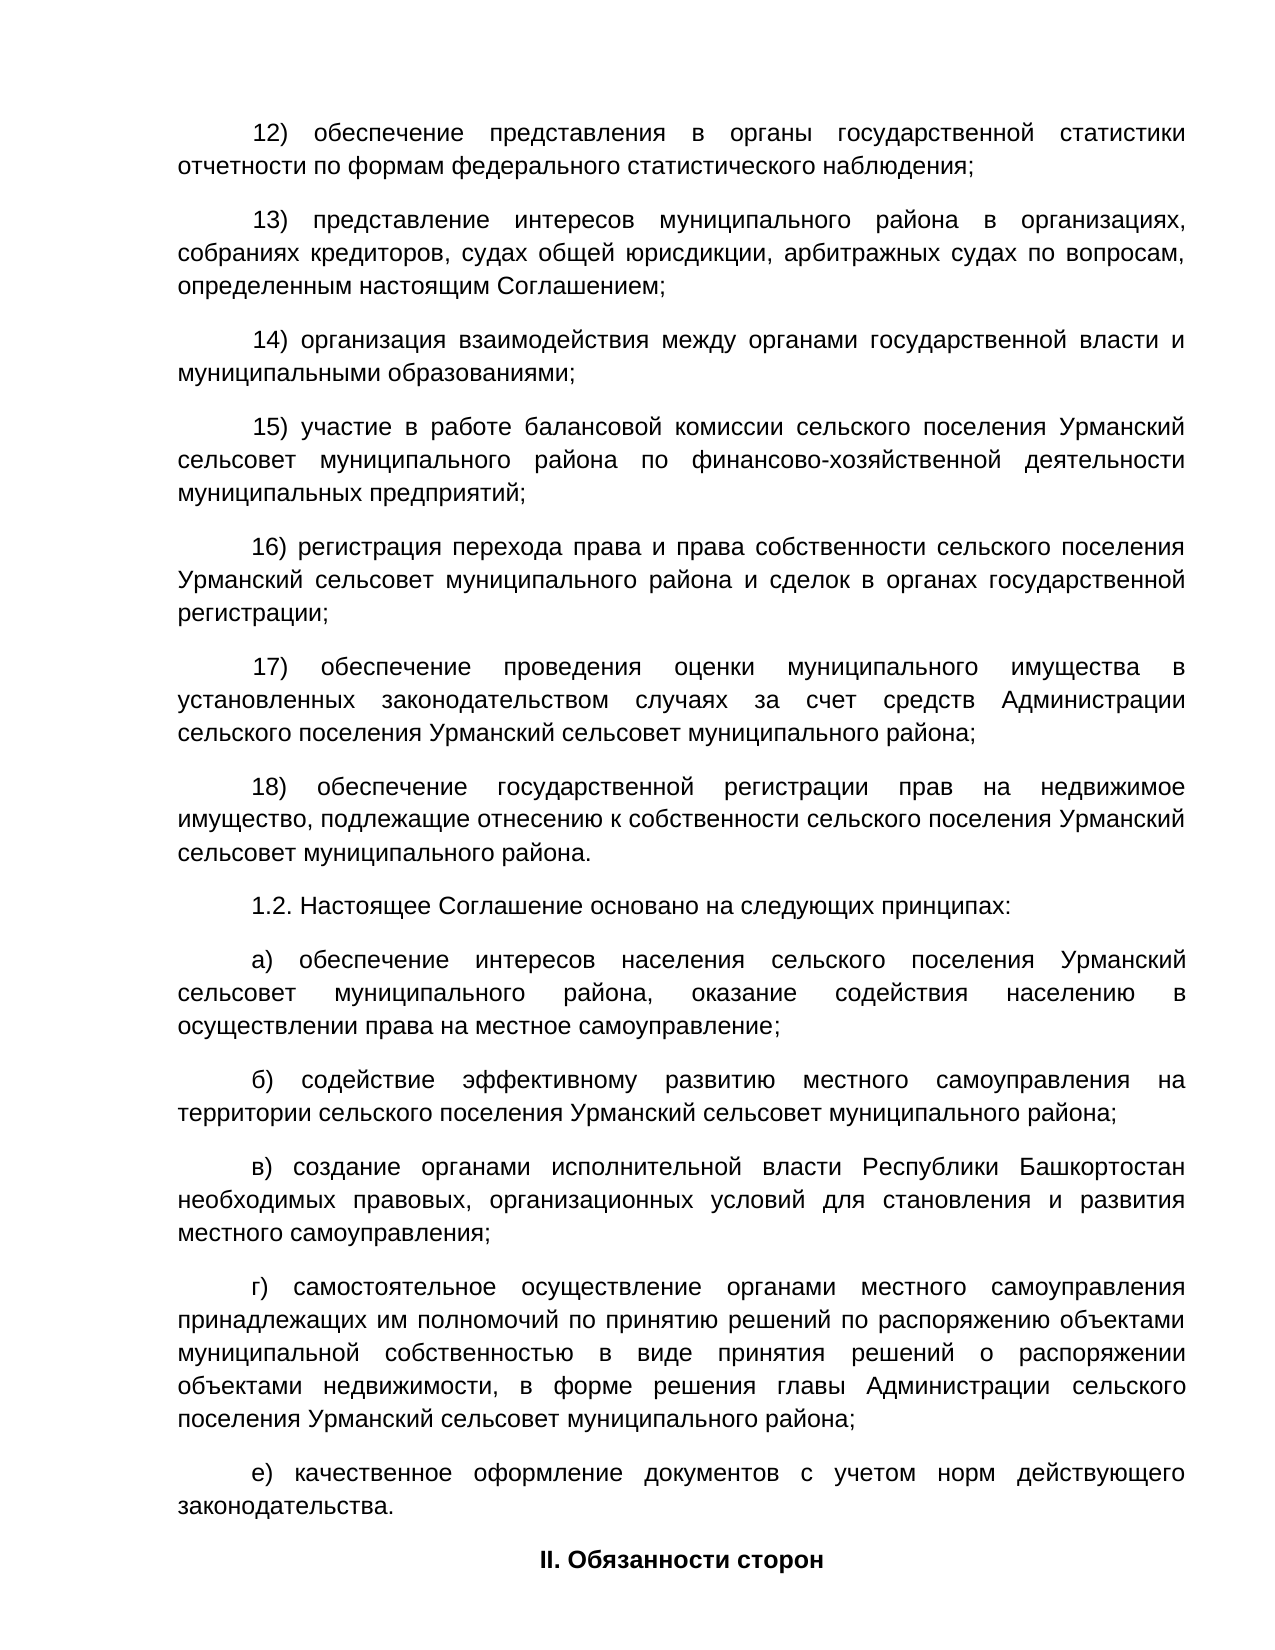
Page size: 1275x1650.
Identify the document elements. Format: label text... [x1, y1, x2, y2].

text е) качественное оформление документов с учетом норм действующего законодательства. [177, 1458, 1186, 1519]
text б) содействие эффективному развитию местного самоуправления на территории сельского поселения Урманский сельсовет муниципального района; [177, 1065, 1186, 1127]
text 17) обеспечение проведения оценки муниципального имущества в установленных законодательством случаях за счет средств Администрации сельского поселения Урманский сельсовет муниципального района; [177, 652, 1186, 746]
text 1.2. Настоящее Соглашение основано на следующих принципах: [177, 891, 1186, 920]
text 16) регистрация перехода права и права собственности сельского поселения Урманский сельсовет муниципального района и сделок в органах государственной регистрации; [177, 532, 1186, 626]
text 15) участие в работе балансовой комиссии сельского поселения Урманский сельсовет муниципального района по финансово-хозяйственной деятельности муниципальных предприятий; [177, 412, 1186, 507]
text 18) обеспечение государственной регистрации прав на недвижимое имущество, подлежащие отнесению к собственности сельского поселения Урманский сельсовет муниципального района. [177, 771, 1186, 866]
text II. Обязанности сторон [177, 1545, 1186, 1573]
text в) создание органами исполнительной власти Республики Башкортостан необходимых правовых, организационных условий для становления и развития местного самоуправления; [177, 1152, 1186, 1247]
text г) самостоятельное осуществление органами местного самоуправления принадлежащих им полномочий по принятию решений по распоряжению объектами муниципальной собственностью в виде принятия решений о распоряжении объектами недвижимости, в форме решения главы Администрации сельского поселения Урманский сельсовет муниципального района; [177, 1272, 1186, 1433]
text а) обеспечение интересов населения сельского поселения Урманский сельсовет муниципального района, оказание содействия населению в осуществлении права на местное самоуправление; [177, 945, 1186, 1040]
text 14) организация взаимодействия между органами государственной власти и муниципальными образованиями; [177, 325, 1186, 387]
text 13) представление интересов муниципального района в организациях, собраниях кредиторов, судах общей юрисдикции, арбитражных судах по вопросам, определенным настоящим Соглашением; [177, 205, 1186, 300]
text 12) обеспечение представления в органы государственной статистики отчетности по формам федерального статистического наблюдения; [177, 118, 1186, 180]
